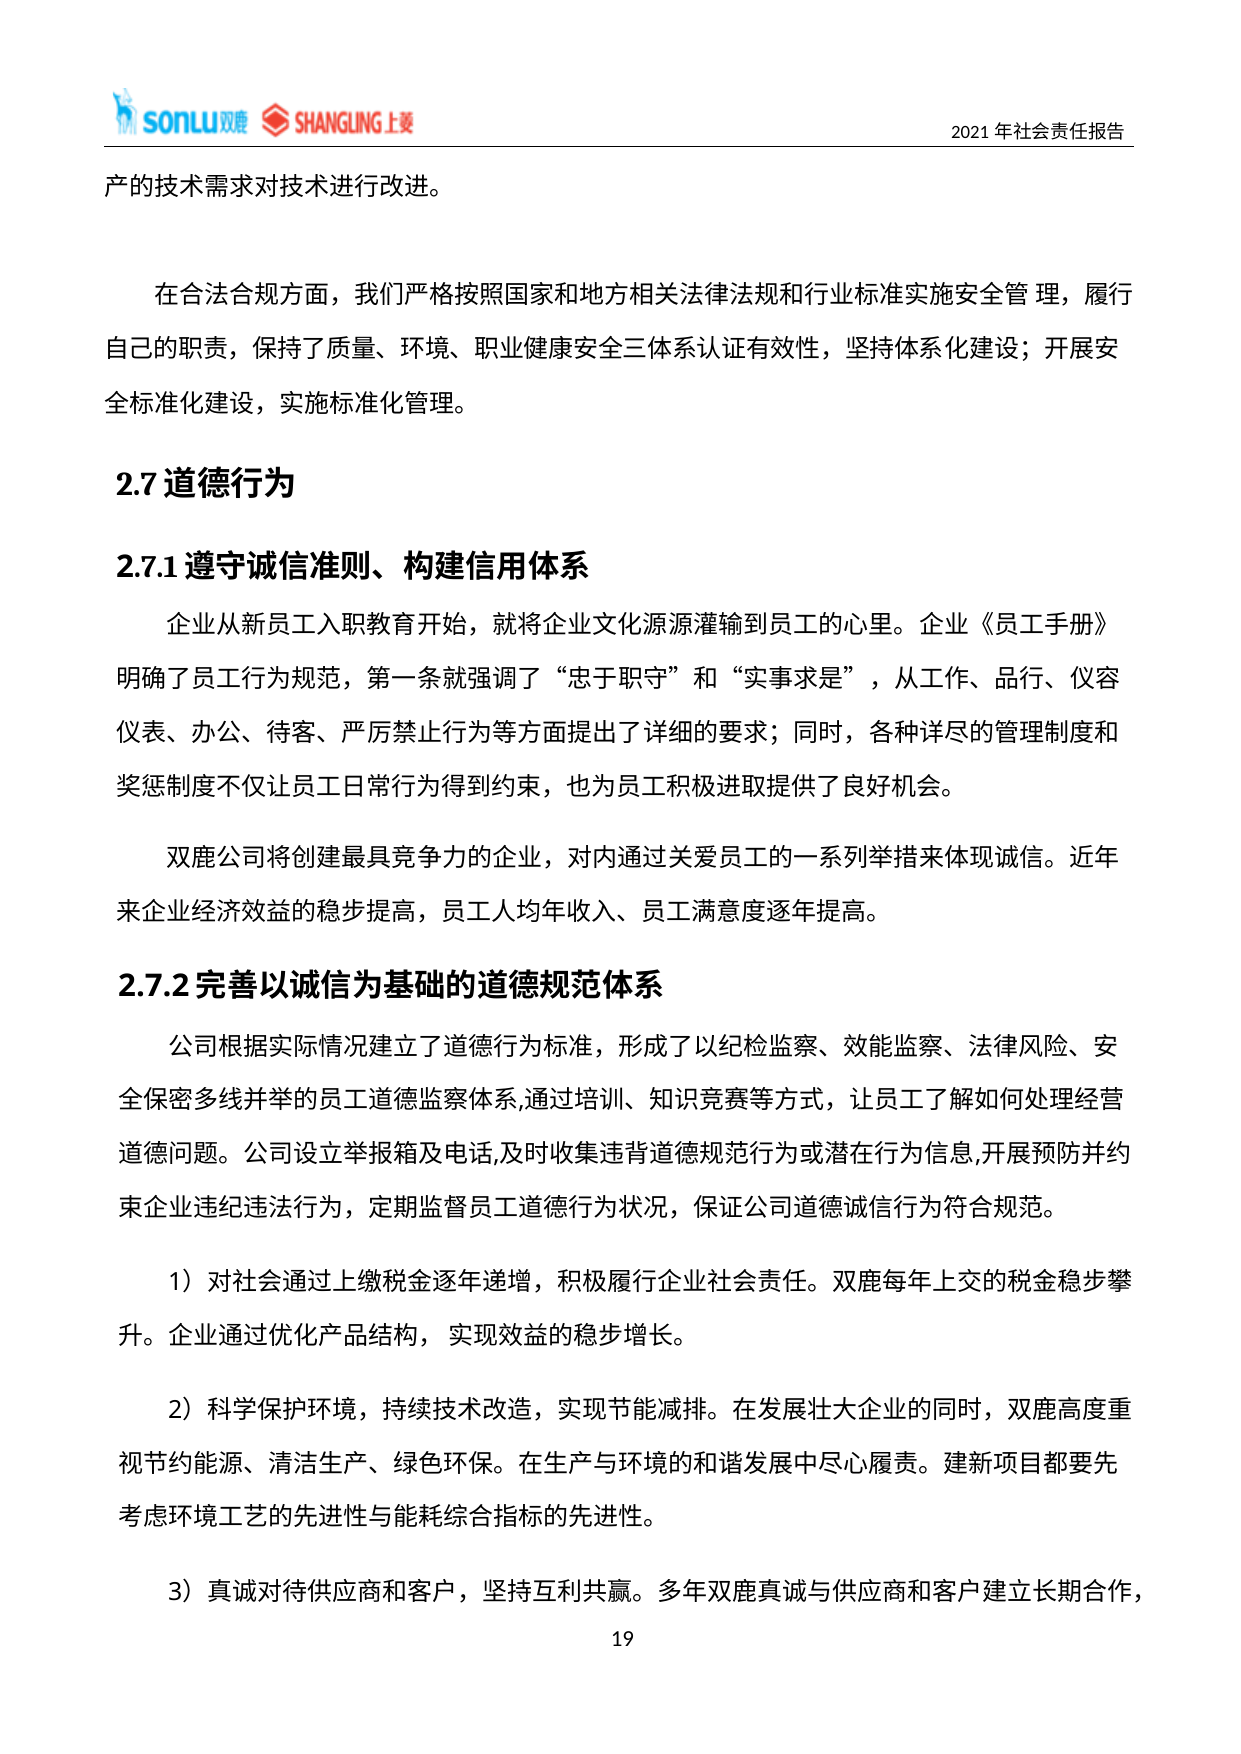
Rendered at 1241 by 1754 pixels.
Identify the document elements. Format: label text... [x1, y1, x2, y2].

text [104, 152, 1134, 206]
text 在合法合规方面，我们严格按照国家和地方相关法律法规和行业标准实施安全管 理，履行自己的职责，保持了质量、环境、职业健康安全三体系认证有效性，坚持体系化建设；开展安全标准化建设，实施标准化管理。 [104, 260, 1134, 423]
text 2）科学保护环境，持续技术改造，实现节能减排。在发展壮大企业的同时，双鹿高度重视节约能源、清洁生产、绿色环保。在生产与环境的和谐发展中尽心履责。建新项目都要先考虑环境工艺的先进性与能耗综合指标的先进性。 [118, 1389, 1134, 1533]
text 双鹿公司将创建最具竞争力的企业，对内通过关爱员工的一系列举措来体现诚信。近年来企业经济效益的稳步提高，员工人均年收入、员工满意度逐年提高。 [116, 838, 1122, 928]
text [118, 1571, 1134, 1607]
picture [112, 88, 415, 139]
text 2.7.1遵守诚信准则、构建信用体系 [116, 541, 1134, 587]
text 企业从新员工入职教育开始，就将企业文化源源灌输到员工的心里。企业《员工手册》明确了员工行为规范，第一条就强调了“忠于职守”和“实事求是”，从工作、品行、仪容仪表、办公、待客、严厉禁止行为等方面提出了详细的要求；同时，各种详尽的管理制度和奖惩制度不仅让员工日常行为得到约束，也为员工积极进取提供了良好机会。 [116, 605, 1122, 802]
text 2.7.2完善以诚信为基础的道德规范体系 [118, 960, 1134, 1006]
text 1）对社会通过上缴税金逐年递增，积极履行企业社会责任。双鹿每年上交的税金稳步攀升。企业通过优化产品结构， 实现效益的稳步增长。 [118, 1261, 1134, 1351]
text 公司根据实际情况建立了道德行为标准，形成了以纪检监察、效能监察、法律风险、安全保密多线并举的员工道德监察体系,通过培训、知识竞赛等方式，让员工了解如何处理经营道德问题。公司设立举报箱及电话,及时收集违背道德规范行为或潜在行为信息,开展预防并约束企业违纪违法行为，定期监督员工道德行为状况，保证公司道德诚信行为符合规范。 [118, 1026, 1134, 1223]
text 2.7道德行为 [116, 456, 1134, 504]
